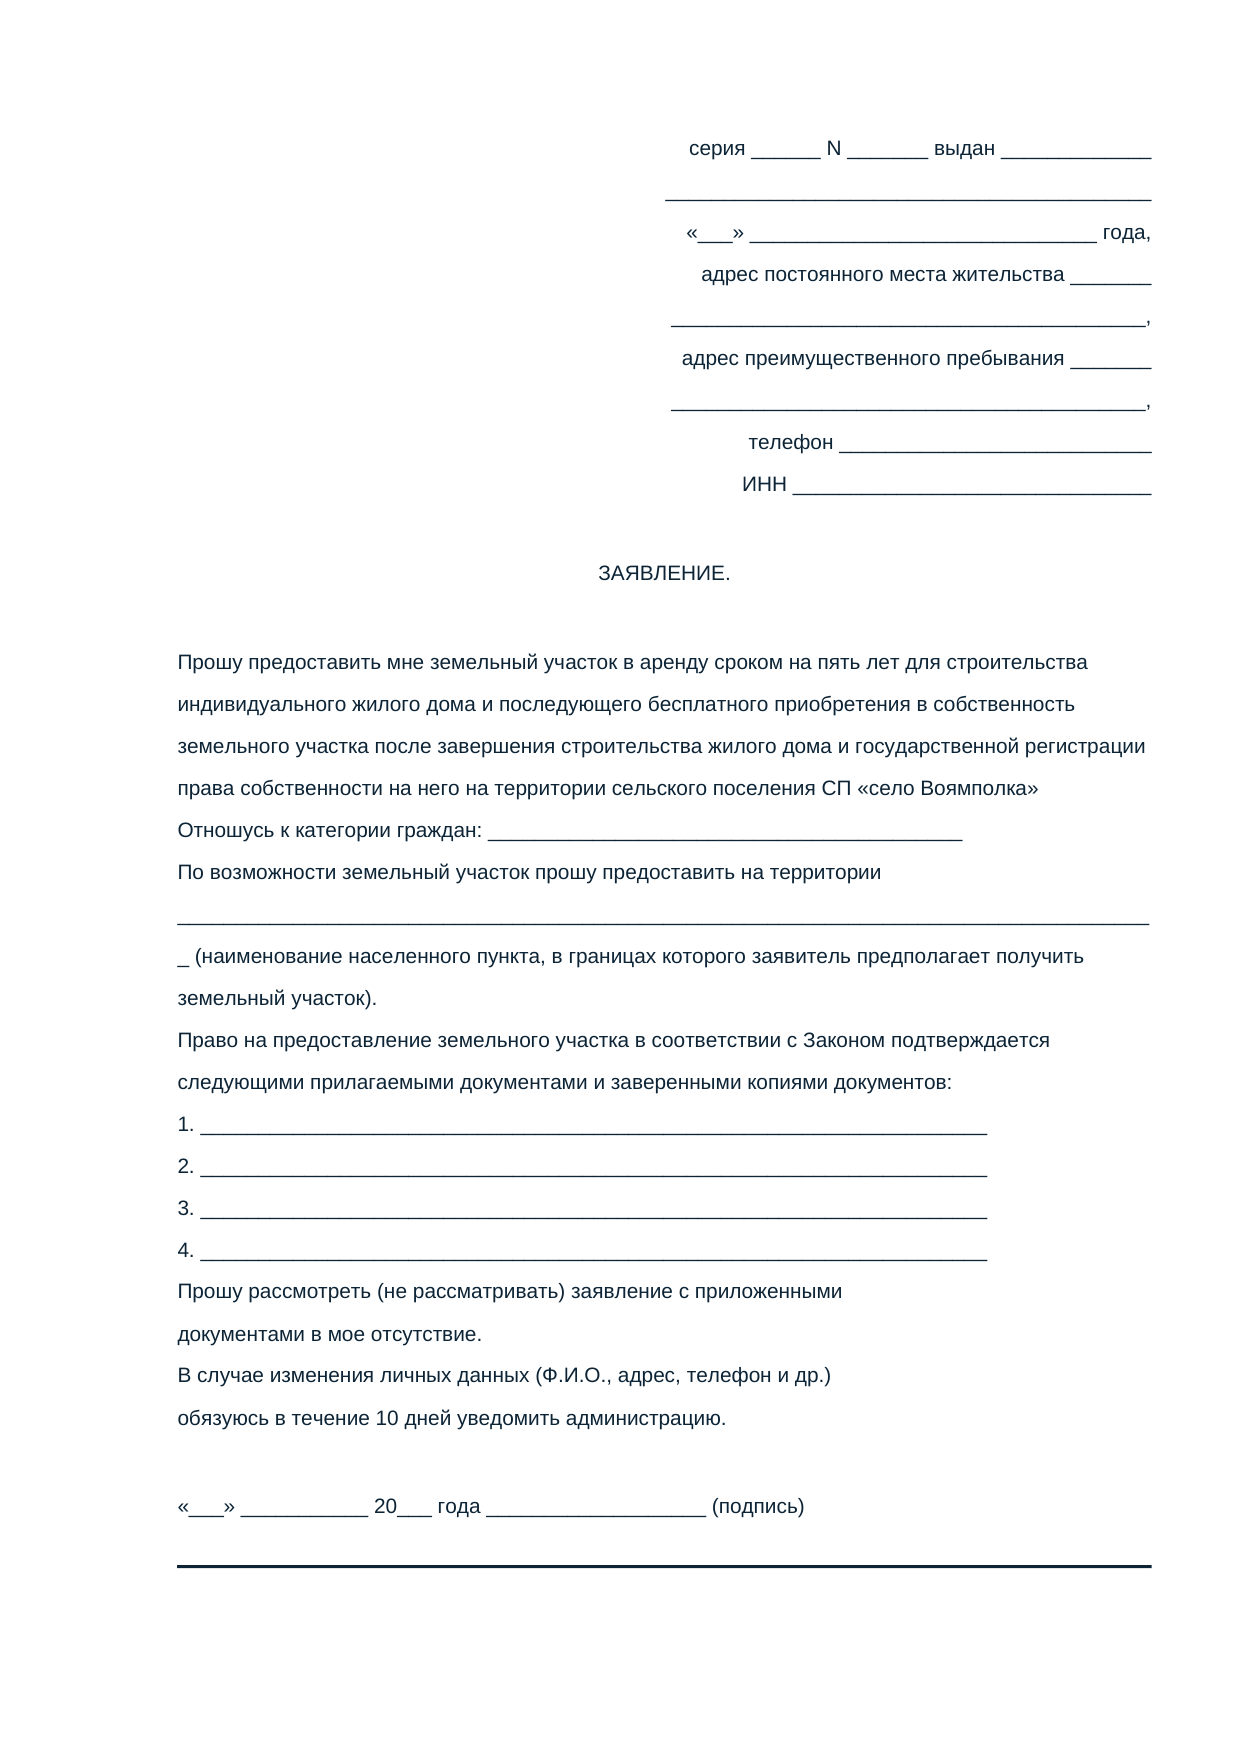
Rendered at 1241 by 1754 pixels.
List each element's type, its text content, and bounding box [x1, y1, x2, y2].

text ЗАЯВЛЕНИЕ. [177, 543, 1152, 585]
text Прошу предоставить мне земельный участок в аренду сроком на пять лет для строительства индивидуального жилого дома и последующего бесплатного приобретения в собственность земельного участка после завершения строительства жилого дома и государственной регистрации права собственности на него на территории сельского поселения СП «село Воямполка» Отношусь к категории граждан: _________________________________________ По возможности земельный участок прошу предоставить на территории _____________________________________________________________________________________ (наименование населенного пункта, в границах которого заявитель предполагает получить земельный участок). Право на предоставление земельного участка в соответствии с Законом подтверждается следующими прилагаемыми документами и заверенными копиями документов: 1. ____________________________________________________________________ 2. ____________________________________________________________________ 3. ____________________________________________________________________ 4. ____________________________________________________________________ Прошу рассмотреть (не рассматривать) заявление с приложенными документами в мое отсутствие. В случае изменения личных данных (Ф.И.О., адрес, телефон и др.) обязуюсь в течение 10 дней уведомить администрацию. [177, 632, 1152, 1429]
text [177, 118, 1152, 496]
text «___» ___________ 20___ года ___________________ (подпись) [177, 1476, 1152, 1518]
